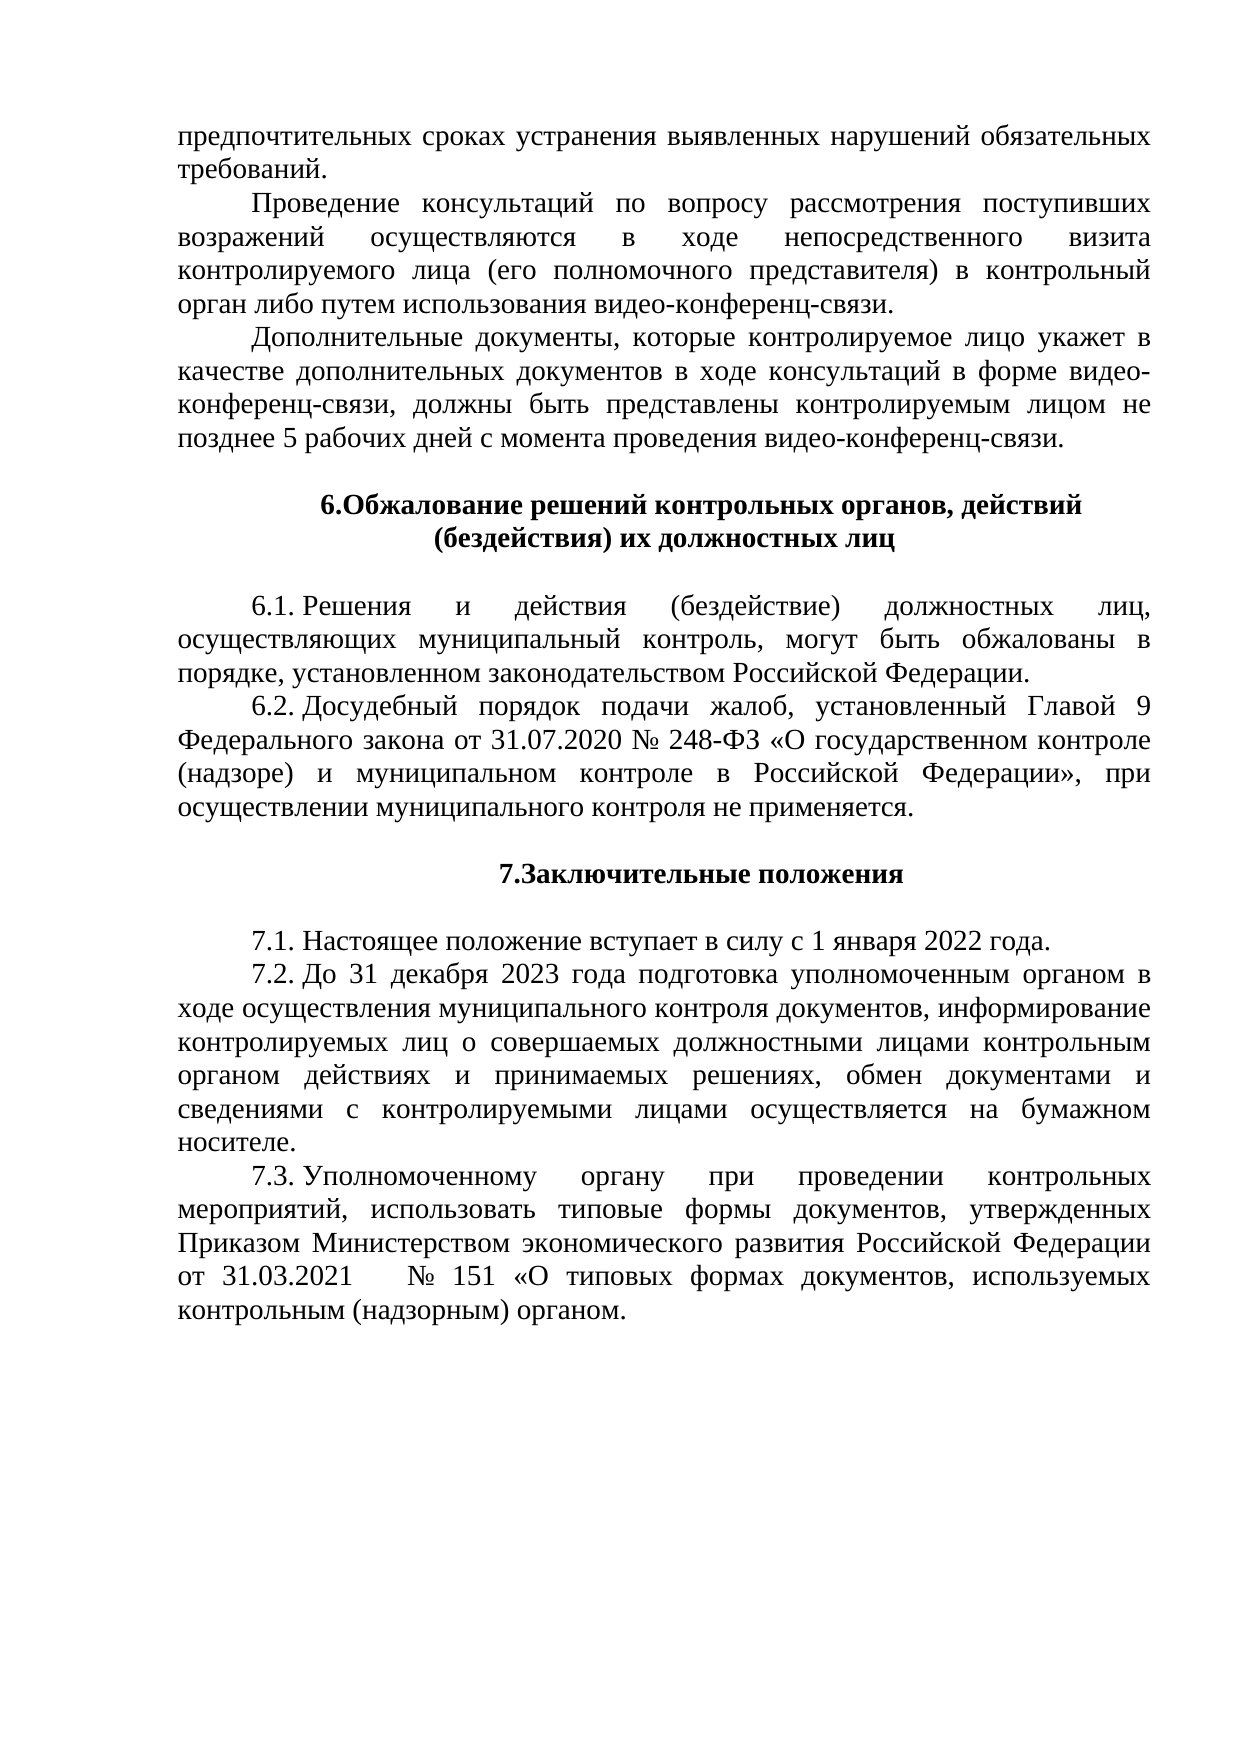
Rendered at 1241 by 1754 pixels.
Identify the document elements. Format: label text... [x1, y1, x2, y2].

text 7.1. Настоящее положение вступает в силу с 1 января 2022 года. [177, 923, 1152, 957]
text 6.2. Досудебный порядок подачи жалоб, установленный Главой 9 Федерального закона от 31.07.2020 № 248-ФЗ «О государственном контроле (надзоре) и муниципальном контроле в Российской Федерации», при осуществлении муниципального контроля не применяется. [177, 688, 1152, 822]
text 6.1. Решения и действия (бездействие) должностных лиц, осуществляющих муниципальный контроль, могут быть обжалованы в порядке, установленном законодательством Российской Федерации. [177, 588, 1152, 688]
text 7.Заключительные положения [177, 856, 1152, 889]
text Дополнительные документы, которые контролируемое лицо укажет в качестве дополнительных документов в ходе консультаций в форме видео-конференц-связи, должны быть представлены контролируемым лицом не позднее 5 рабочих дней с момента проведения видео-конференц-связи. [177, 319, 1152, 453]
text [177, 118, 1152, 185]
text 7.2. До 31 декабря 2023 года подготовка уполномоченным органом в ходе осуществления муниципального контроля документов, информирование контролируемых лиц о совершаемых должностными лицами контрольным органом действиях и принимаемых решениях, обмен документами и сведениями с контролируемыми лицами осуществляется на бумажном носителе. [177, 957, 1152, 1158]
text 6.Обжалование решений контрольных органов, действий (бездействия) их должностных лиц [177, 487, 1152, 554]
text Проведение консультаций по вопросу рассмотрения поступивших возражений осуществляются в ходе непосредственного визита контролируемого лица (его полномочного представителя) в контрольный орган либо путем использования видео-конференц-связи. [177, 185, 1152, 319]
text 7.3. Уполномоченному органу при проведении контрольных мероприятий, использовать типовые формы документов, утвержденных Приказом Министерством экономического развития Российской Федерации от 31.03.2021 № 151 «О типовых формах документов, используемых контрольным (надзорным) органом. [177, 1158, 1152, 1326]
